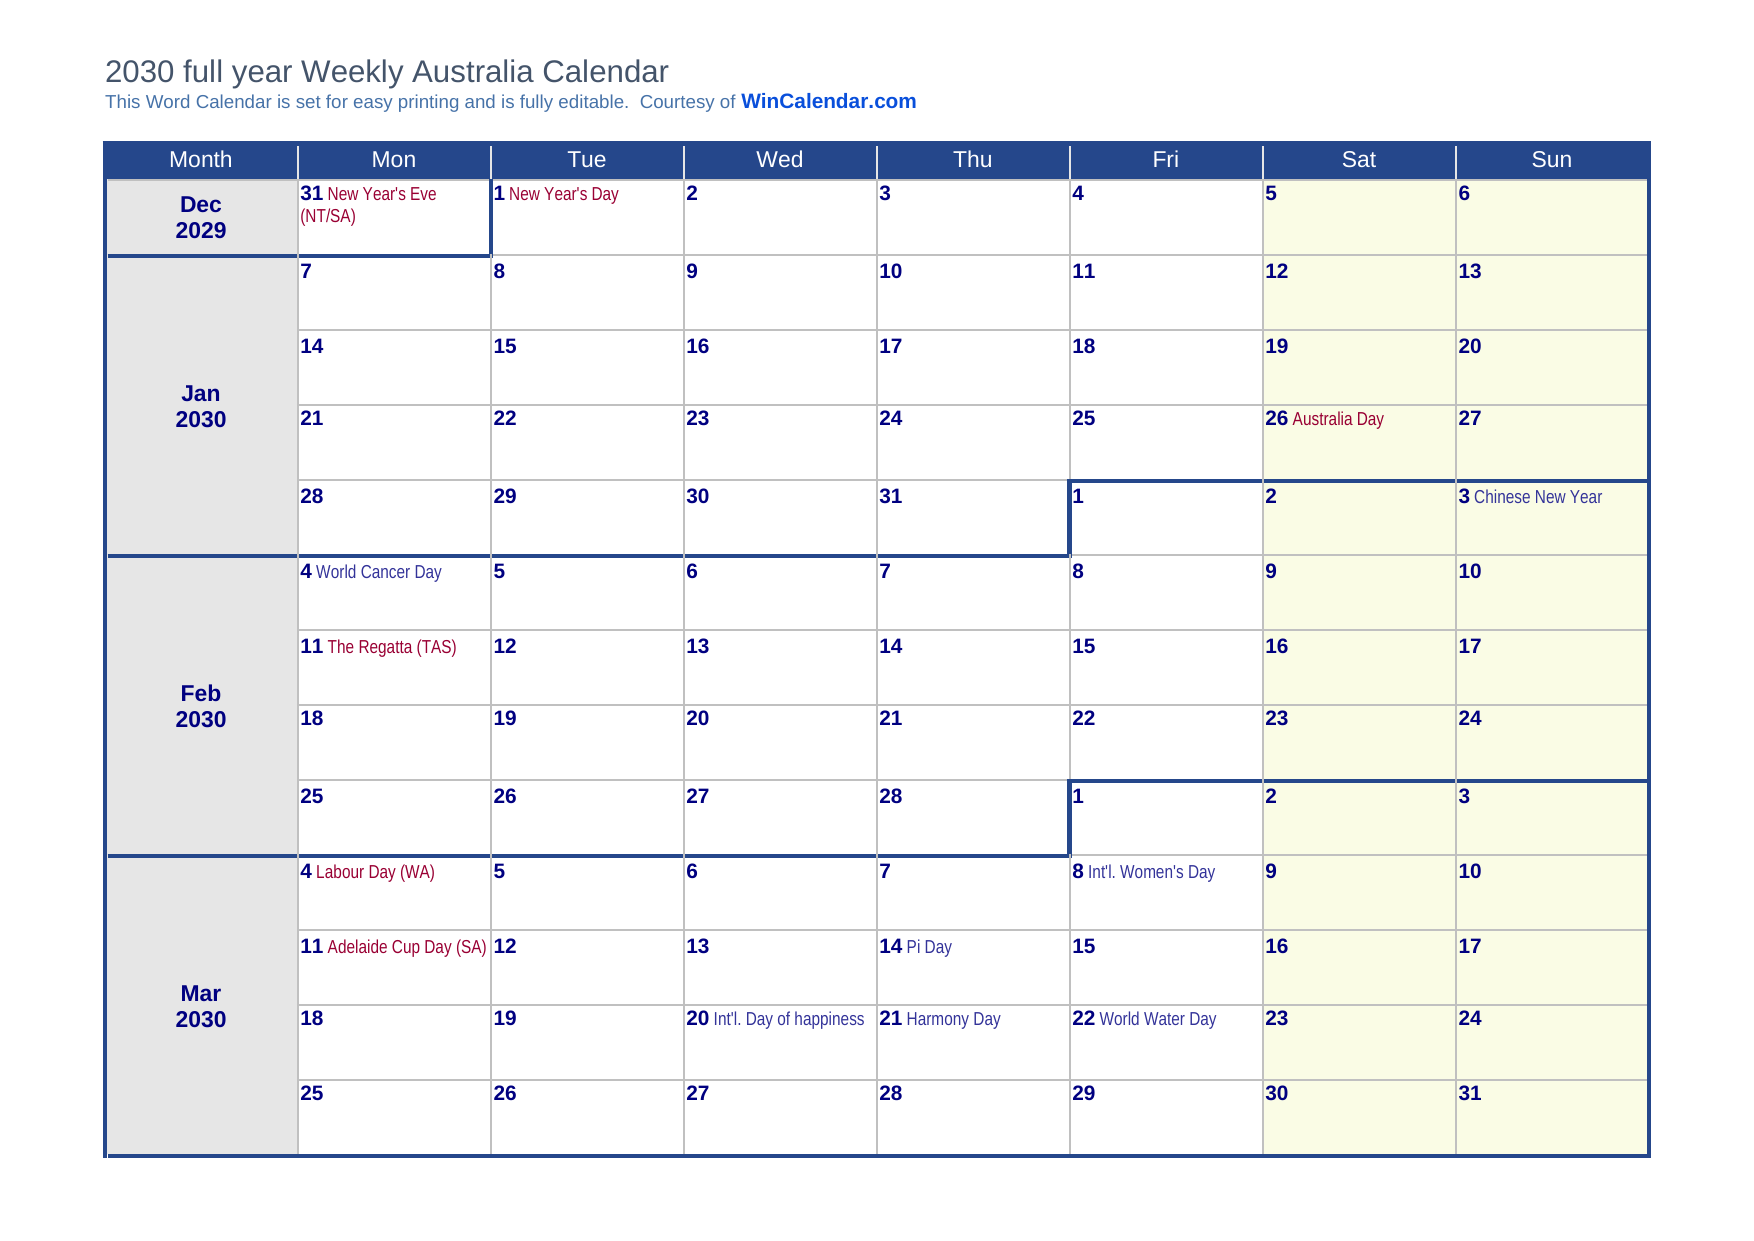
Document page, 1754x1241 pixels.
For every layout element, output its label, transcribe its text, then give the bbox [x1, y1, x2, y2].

table_cell 13 [1457, 256, 1647, 329]
table_cell 20 Int'l. Day of happiness [685, 1006, 876, 1079]
table_cell 27 [685, 781, 876, 854]
table_header Thu [878, 146, 1069, 179]
table_cell 19 [1264, 331, 1455, 404]
table_cell 11 The Regatta (TAS) [299, 631, 490, 704]
table_cell 24 [1457, 706, 1647, 779]
table_cell 11 [1071, 256, 1262, 329]
table_cell 8 Int'l. Women's Day [1071, 856, 1262, 929]
table_cell 26 [492, 781, 683, 854]
table_cell 26 [492, 1081, 683, 1154]
table_cell 11 Adelaide Cup Day (SA) [299, 931, 490, 1004]
table_cell 2 [685, 181, 876, 254]
table_cell 30 [685, 481, 876, 554]
table_cell 22 [492, 406, 683, 479]
table_cell 27 [1457, 406, 1647, 479]
table_cell 17 [1457, 931, 1647, 1004]
table_cell Jan 2030 [107, 255, 297, 554]
table_cell 13 [685, 631, 876, 704]
table_cell 27 [685, 1081, 876, 1154]
table_cell 7 [878, 558, 1069, 629]
table_cell 2 [1264, 783, 1455, 854]
table_cell 25 [299, 781, 490, 854]
table_cell 20 [685, 706, 876, 779]
table_cell 7 [878, 858, 1069, 929]
table_cell 20 [1457, 331, 1647, 404]
table_cell 9 [685, 256, 876, 329]
table_cell 31 [1457, 1081, 1647, 1154]
table_cell 15 [1071, 631, 1262, 704]
table_cell Mar 2030 [107, 855, 297, 1154]
table_cell 12 [492, 931, 683, 1004]
table_cell 30 [1264, 1081, 1455, 1154]
table_cell 14 [299, 331, 490, 404]
text 2030 full year Weekly Australia Calendar This Word Calendar is set for easy printing and is fully editable. Courtesy of WinCalendar.com [105, 53, 1649, 141]
table_cell 3 Chinese New Year [1457, 483, 1647, 554]
table_cell 21 [878, 706, 1069, 779]
table_cell 19 [492, 706, 683, 779]
table_cell 5 [1264, 181, 1455, 254]
table_header Tue [492, 146, 683, 179]
table_cell 3 [1457, 783, 1647, 854]
table_cell 24 [1457, 1006, 1647, 1079]
table_cell 1 [1072, 783, 1262, 854]
table_cell 1 New Year's Day [493, 181, 683, 254]
table_cell 29 [1071, 1081, 1262, 1154]
table_cell 4 World Cancer Day [299, 558, 490, 629]
table_cell Feb 2030 [107, 555, 297, 854]
table_cell 18 [299, 706, 490, 779]
table_cell 15 [1071, 931, 1262, 1004]
table_cell 26 Australia Day [1264, 406, 1455, 479]
table_cell 23 [685, 406, 876, 479]
table_cell 29 [492, 481, 683, 554]
table_header Sat [1264, 146, 1455, 179]
table_cell 4 Labour Day (WA) [299, 858, 490, 929]
table_cell 16 [685, 331, 876, 404]
table_cell 31 New Year's Eve (NT/SA) [299, 181, 489, 254]
table_cell 13 [685, 931, 876, 1004]
table_header Wed [685, 146, 876, 179]
table_cell 16 [1264, 931, 1455, 1004]
table_cell 5 [492, 858, 683, 929]
table_cell 22 World Water Day [1071, 1006, 1262, 1079]
table_cell 24 [878, 406, 1069, 479]
table_cell 25 [299, 1081, 490, 1154]
table_cell 12 [492, 631, 683, 704]
table_cell 6 [685, 858, 876, 929]
table_cell 14 Pi Day [878, 931, 1069, 1004]
table_cell 10 [878, 256, 1069, 329]
table_cell 6 [685, 558, 876, 629]
table_cell 2 [1264, 483, 1455, 554]
table_cell 8 [492, 256, 683, 329]
table_cell 19 [492, 1006, 683, 1079]
table_cell 4 [1071, 181, 1262, 254]
table_header Month [107, 146, 297, 179]
table_cell 17 [1457, 631, 1647, 704]
table_cell 6 [1457, 181, 1647, 254]
table_cell 12 [1264, 256, 1455, 329]
table_cell 28 [878, 1081, 1069, 1154]
table_cell 9 [1264, 556, 1455, 629]
table_cell 1 [1072, 483, 1262, 554]
table_cell 28 [299, 481, 490, 554]
table_header Sun [1457, 146, 1647, 179]
table_cell 3 [878, 181, 1069, 254]
table_cell Dec 2029 [107, 180, 297, 254]
table_cell 18 [1071, 331, 1262, 404]
table_cell 25 [1071, 406, 1262, 479]
table_cell 5 [492, 558, 683, 629]
table_cell 10 [1457, 856, 1647, 929]
table_cell 8 [1071, 556, 1262, 629]
table_cell 31 [878, 481, 1067, 554]
table_cell 23 [1264, 1006, 1455, 1079]
table_cell 10 [1457, 556, 1647, 629]
table_cell 7 [299, 258, 490, 329]
table_cell 14 [878, 631, 1069, 704]
table_cell 9 [1264, 856, 1455, 929]
table_header Fri [1071, 146, 1262, 179]
table_cell 21 Harmony Day [878, 1006, 1069, 1079]
table_cell 18 [299, 1006, 490, 1079]
table_cell 16 [1264, 631, 1455, 704]
table_header Mon [299, 146, 490, 179]
table_cell 22 [1071, 706, 1262, 779]
table_cell 28 [878, 781, 1067, 854]
table_cell 15 [492, 331, 683, 404]
table_cell 21 [299, 406, 490, 479]
table_cell 17 [878, 331, 1069, 404]
table_cell 23 [1264, 706, 1455, 779]
